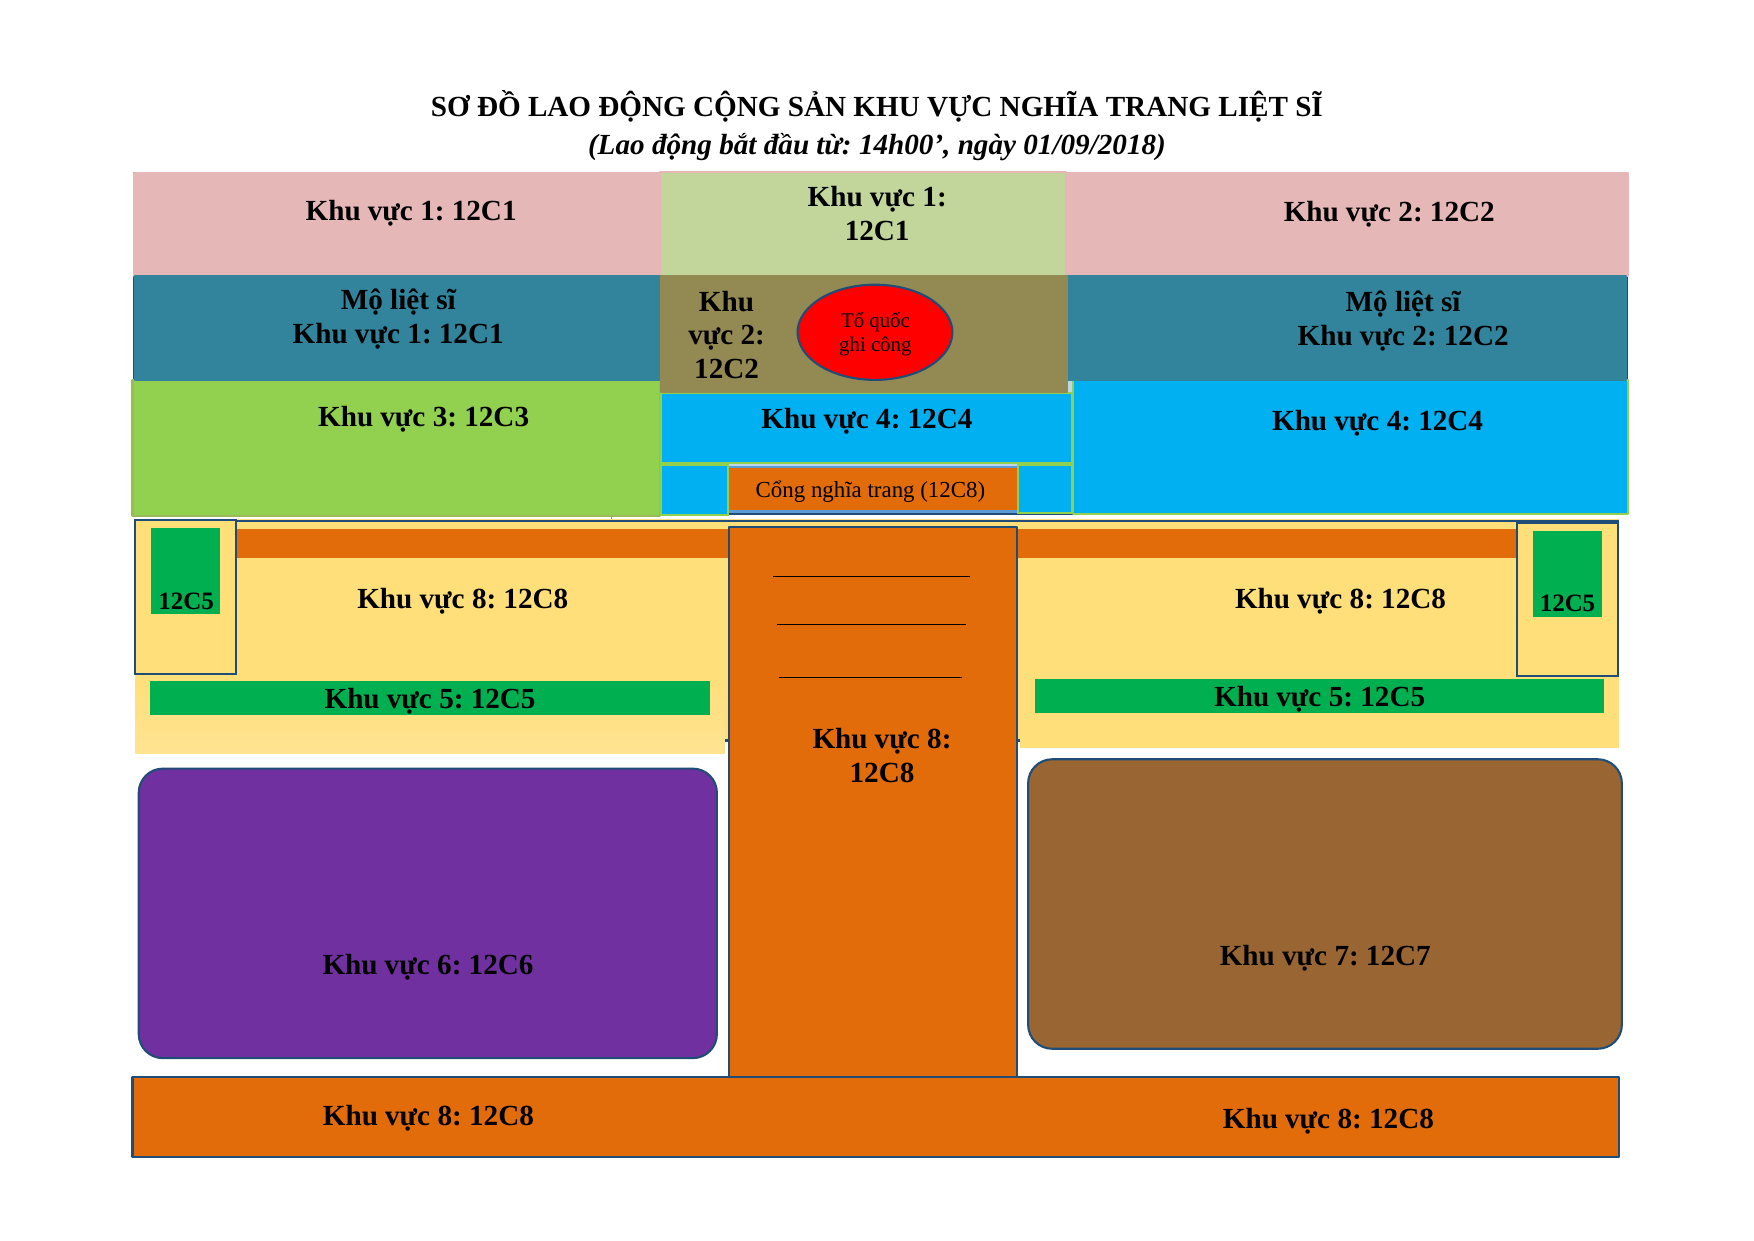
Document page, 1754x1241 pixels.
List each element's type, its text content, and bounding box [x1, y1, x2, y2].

text SƠ ĐỒ LAO ĐỘNG CỘNG SẢN KHU VỰC NGHĨA TRANG LIỆT SĨ [77, 89, 1677, 122]
text (Lao động bắt đầu từ: 14h00’, ngày 01/09/2018) [77, 127, 1677, 161]
